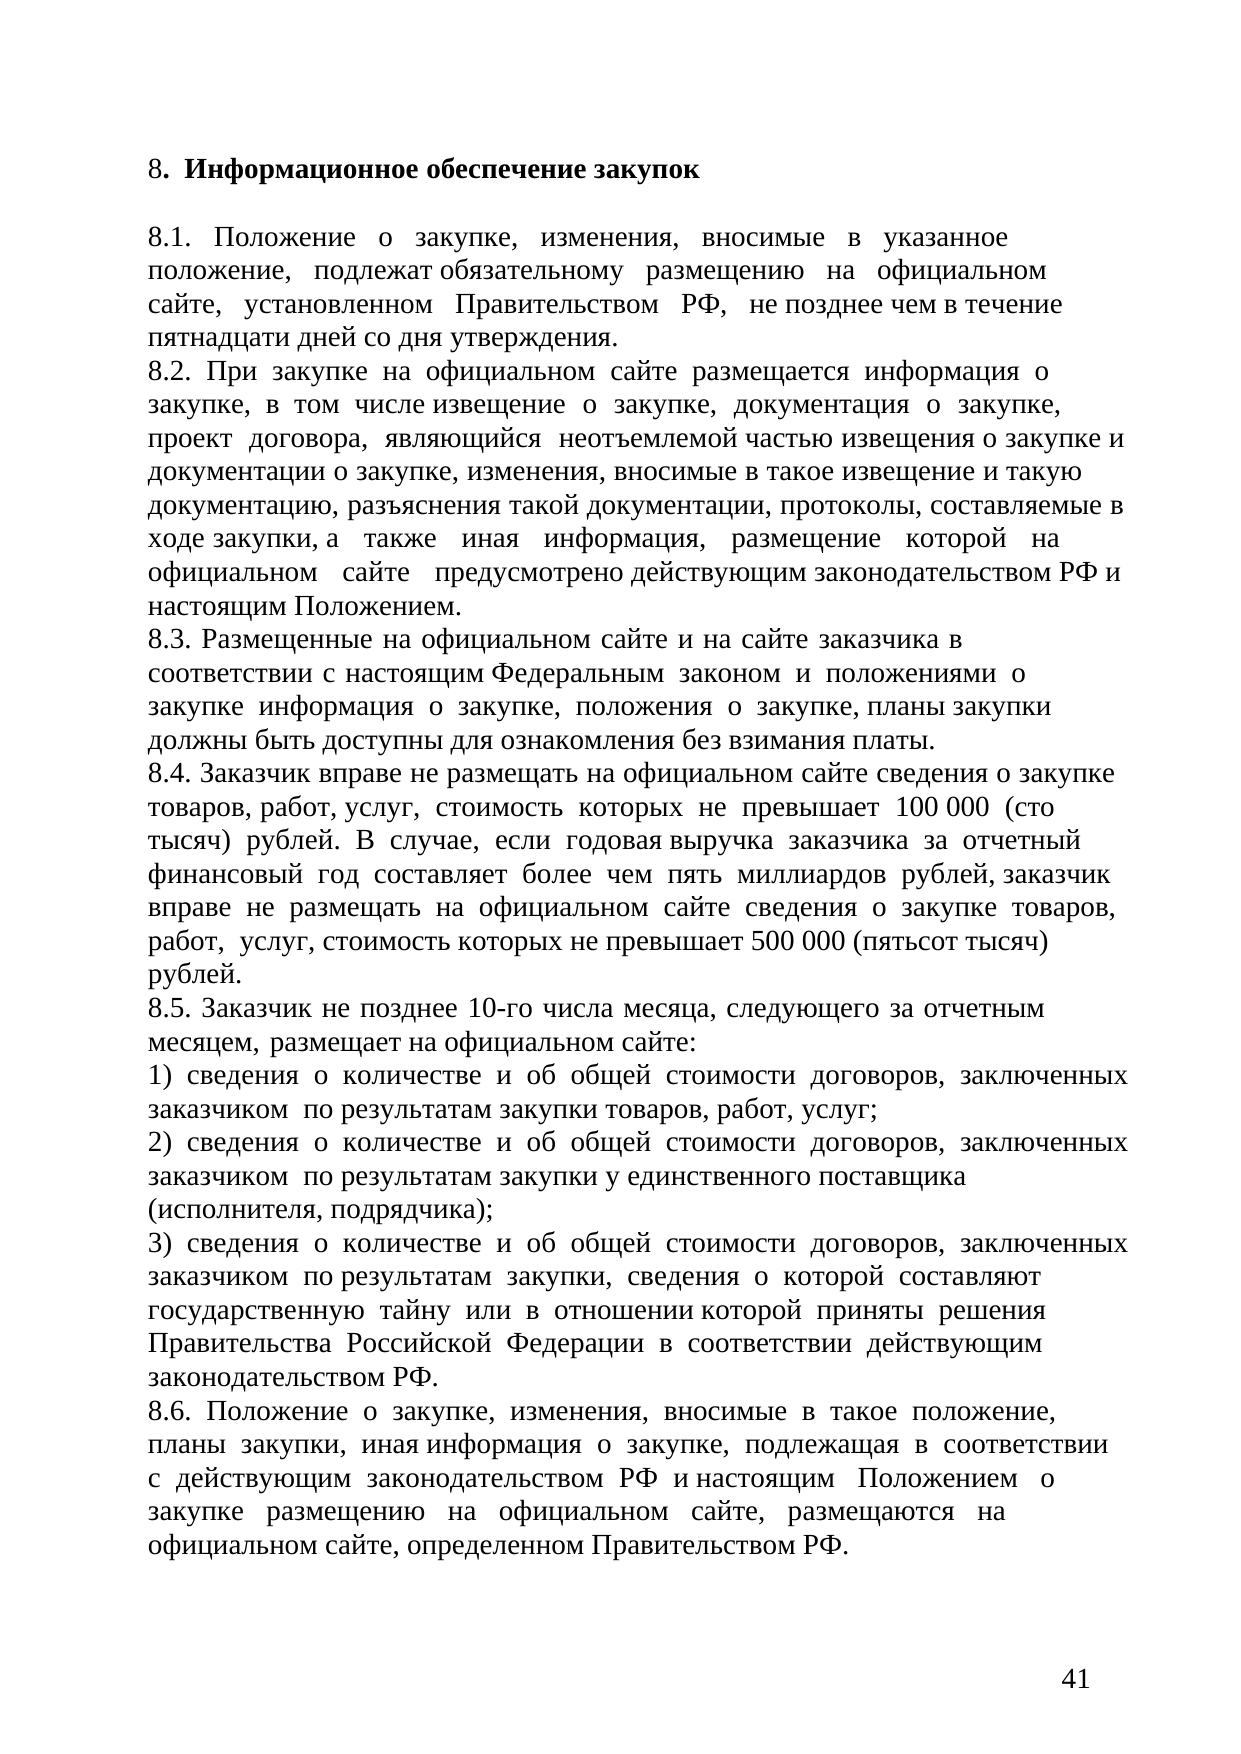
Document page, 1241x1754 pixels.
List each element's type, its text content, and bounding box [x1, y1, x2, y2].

text 8. Информационное обеспечение закупок [148, 152, 1128, 185]
text 8.4. Заказчик вправе не размещать на официальном сайте сведения о закупке товаров, работ, услуг, стоимость которых не превышает 100 000 (сто тысяч) рублей. В случае, если годовая выручка заказчика за отчетный финансовый год составляет более чем пять миллиардов рублей, заказчик вправе не размещать на официальном сайте сведения о закупке товаров, работ, услуг, стоимость которых не превышает 500 000 (пятьсот тысяч) рублей. [148, 755, 1128, 990]
text 8.3. Размещенные на официальном сайте и на сайте заказчика в соответствии с настоящим Федеральным законом и положениями о закупке информация о закупке, положения о закупке, планы закупки должны быть доступны для ознакомления без взимания платы. [148, 621, 1128, 755]
text 3) сведения о количестве и об общей стоимости договоров, заключенных заказчиком по результатам закупки, сведения о которой составляют государственную тайну или в отношении которой приняты решения Правительства Российской Федерации в соответствии действующим законодательством РФ. [148, 1225, 1128, 1393]
text 8.1. Положение о закупке, изменения, вносимые в указанное положение, подлежат обязательному размещению на официальном сайте, установленном Правительством РФ, не позднее чем в течение пятнадцати дней со дня утверждения. [148, 219, 1128, 353]
text 8.2. При закупке на официальном сайте размещается информация о закупке, в том числе извещение о закупке, документация о закупке, проект договора, являющийся неотъемлемой частью извещения о закупке и документации о закупке, изменения, вносимые в такое извещение и такую документацию, разъяснения такой документации, протоколы, составляемые в ходе закупки, а также иная информация, размещение которой на официальном сайте предусмотрено действующим законодательством РФ и настоящим Положением. [148, 353, 1128, 621]
text 1) сведения о количестве и об общей стоимости договоров, заключенных заказчиком по результатам закупки товаров, работ, услуг; [148, 1057, 1128, 1124]
text 8.5. Заказчик не позднее 10-го числа месяца, следующего за отчетным месяцем, размещает на официальном сайте: [148, 990, 1128, 1057]
text 2) сведения о количестве и об общей стоимости договоров, заключенных заказчиком по результатам закупки у единственного поставщика (исполнителя, подрядчика); [148, 1124, 1128, 1225]
text 8.6. Положение о закупке, изменения, вносимые в такое положение, планы закупки, иная информация о закупке, подлежащая в соответствии с действующим законодательством РФ и настоящим Положением о закупке размещению на официальном сайте, размещаются на официальном сайте, определенном Правительством РФ. [148, 1393, 1128, 1560]
